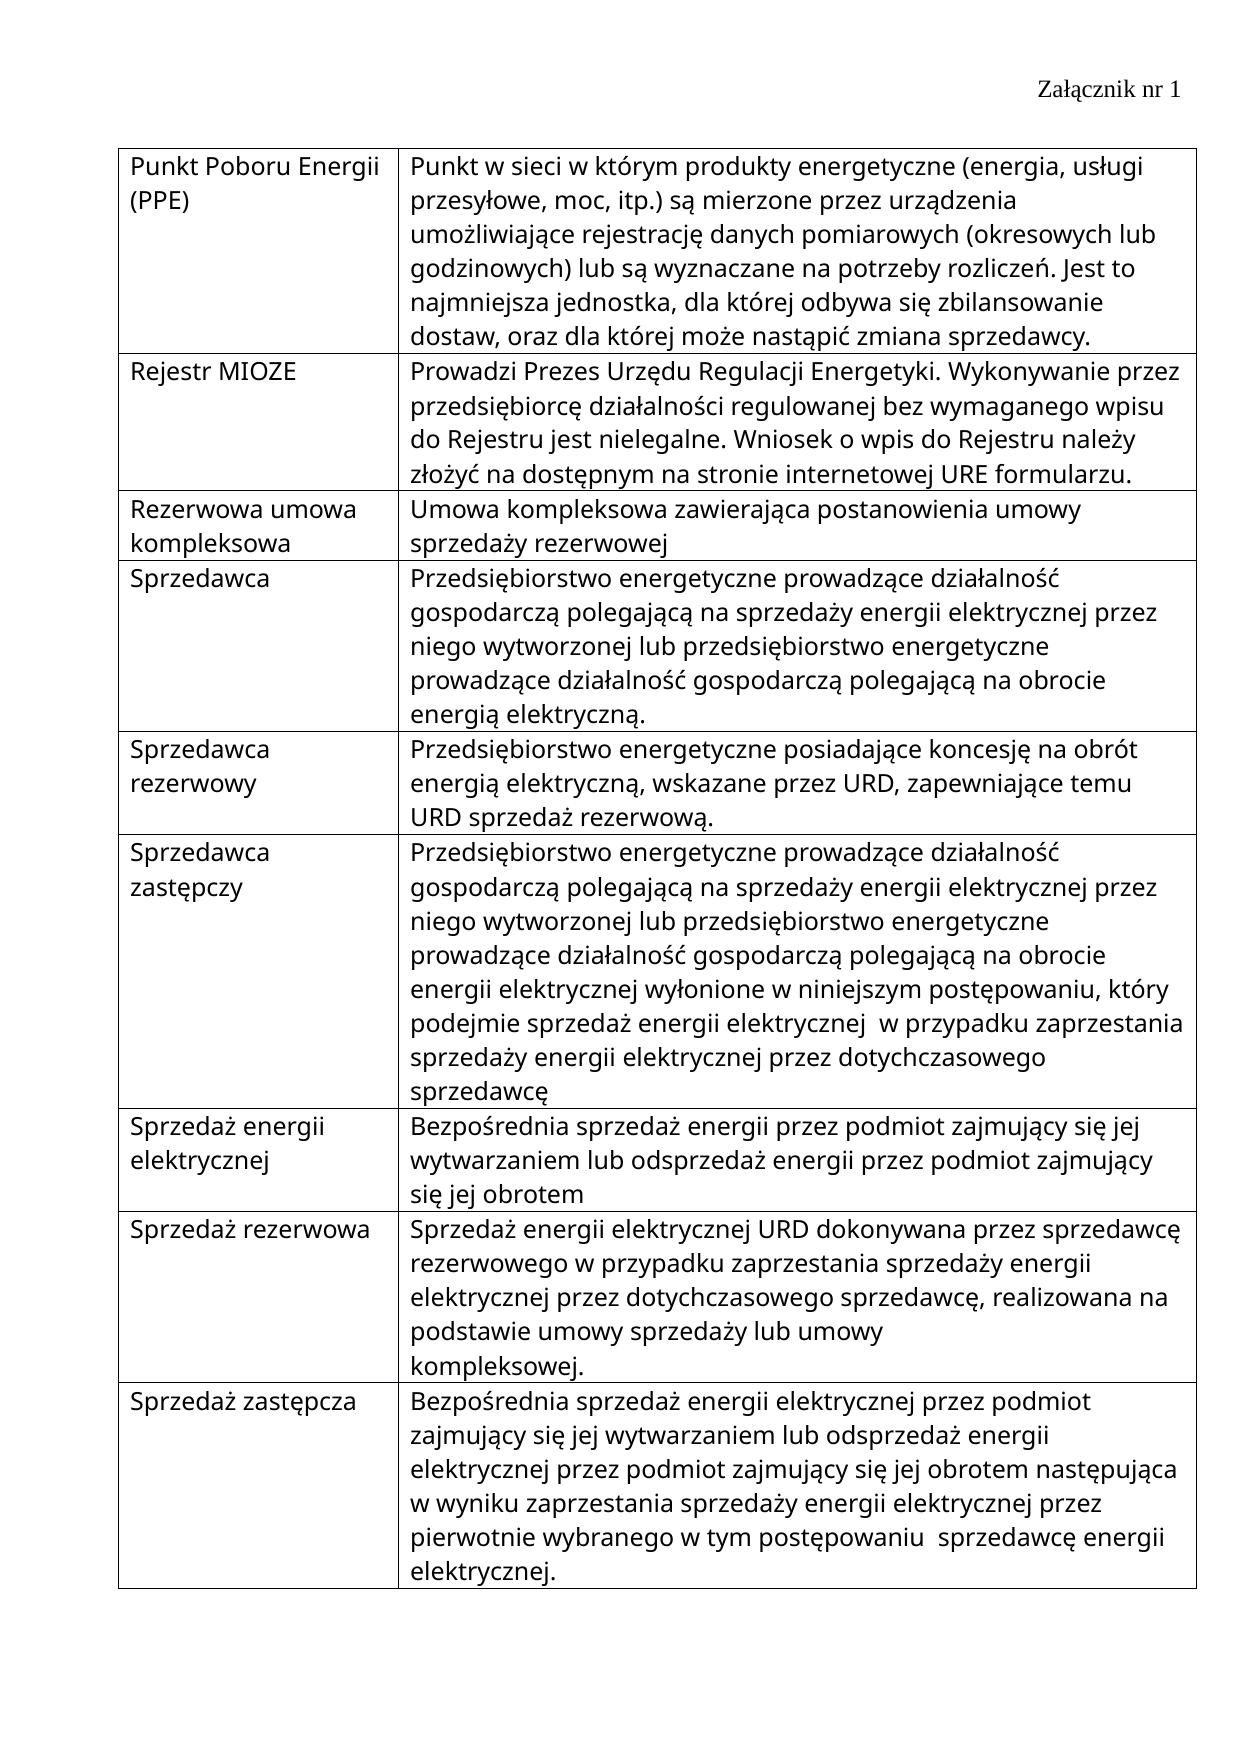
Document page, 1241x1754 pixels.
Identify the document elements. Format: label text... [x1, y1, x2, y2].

table_cell Sprzedawca zastępczy [119, 835, 398, 1108]
table_cell Sprzedaż rezerwowa [119, 1212, 398, 1382]
table_cell Przedsiębiorstwo energetyczne posiadające koncesję na obrót energią elektryczną, wskazane przez URD, zapewniające temu URD sprzedaż rezerwową. [399, 732, 1196, 834]
table_cell Punkt Poboru Energii (PPE) [119, 149, 398, 353]
table_cell Prowadzi Prezes Urzędu Regulacji Energetyki. Wykonywanie przez przedsiębiorcę działalności regulowanej bez wymaganego wpisu do Rejestru jest nielegalne. Wniosek o wpis do Rejestru należy złożyć na dostępnym na stronie internetowej URE formularzu. [399, 354, 1196, 490]
table_cell Umowa kompleksowa zawierająca postanowienia umowy sprzedaży rezerwowej [399, 491, 1196, 559]
table_cell Sprzedawca rezerwowy [119, 732, 398, 834]
table_cell Bezpośrednia sprzedaż energii elektrycznej przez podmiot zajmujący się jej wytwarzaniem lub odsprzedaż energii elektrycznej przez podmiot zajmujący się jej obrotem następująca w wyniku zaprzestania sprzedaży energii elektrycznej przez pierwotnie wybranego w tym postępowaniu sprzedawcę energii elektrycznej. [399, 1383, 1196, 1588]
table_cell Sprzedaż energii elektrycznej [119, 1109, 398, 1211]
table_cell Rezerwowa umowa kompleksowa [119, 491, 398, 559]
table_cell Sprzedaż energii elektrycznej URD dokonywana przez sprzedawcę rezerwowego w przypadku zaprzestania sprzedaży energii elektrycznej przez dotychczasowego sprzedawcę, realizowana na podstawie umowy sprzedaży lub umowy kompleksowej. [399, 1212, 1196, 1382]
table_cell Sprzedaż zastępcza [119, 1383, 398, 1588]
table_cell Rejestr MIOZE [119, 354, 398, 490]
table_cell Przedsiębiorstwo energetyczne prowadzące działalność gospodarczą polegającą na sprzedaży energii elektrycznej przez niego wytworzonej lub przedsiębiorstwo energetyczne prowadzące działalność gospodarczą polegającą na obrocie energią elektryczną. [399, 561, 1196, 731]
table_cell Bezpośrednia sprzedaż energii przez podmiot zajmujący się jej wytwarzaniem lub odsprzedaż energii przez podmiot zajmujący się jej obrotem [399, 1109, 1196, 1211]
table_cell Przedsiębiorstwo energetyczne prowadzące działalność gospodarczą polegającą na sprzedaży energii elektrycznej przez niego wytworzonej lub przedsiębiorstwo energetyczne prowadzące działalność gospodarczą polegającą na obrocie energii elektrycznej wyłonione w niniejszym postępowaniu, który podejmie sprzedaż energii elektrycznej w przypadku zaprzestania sprzedaży energii elektrycznej przez dotychczasowego sprzedawcę [399, 835, 1196, 1108]
table_cell Sprzedawca [119, 561, 398, 731]
table_cell Punkt w sieci w którym produkty energetyczne (energia, usługi przesyłowe, moc, itp.) są mierzone przez urządzenia umożliwiające rejestrację danych pomiarowych (okresowych lub godzinowych) lub są wyznaczane na potrzeby rozliczeń. Jest to najmniejsza jednostka, dla której odbywa się zbilansowanie dostaw, oraz dla której może nastąpić zmiana sprzedawcy. [399, 149, 1196, 353]
